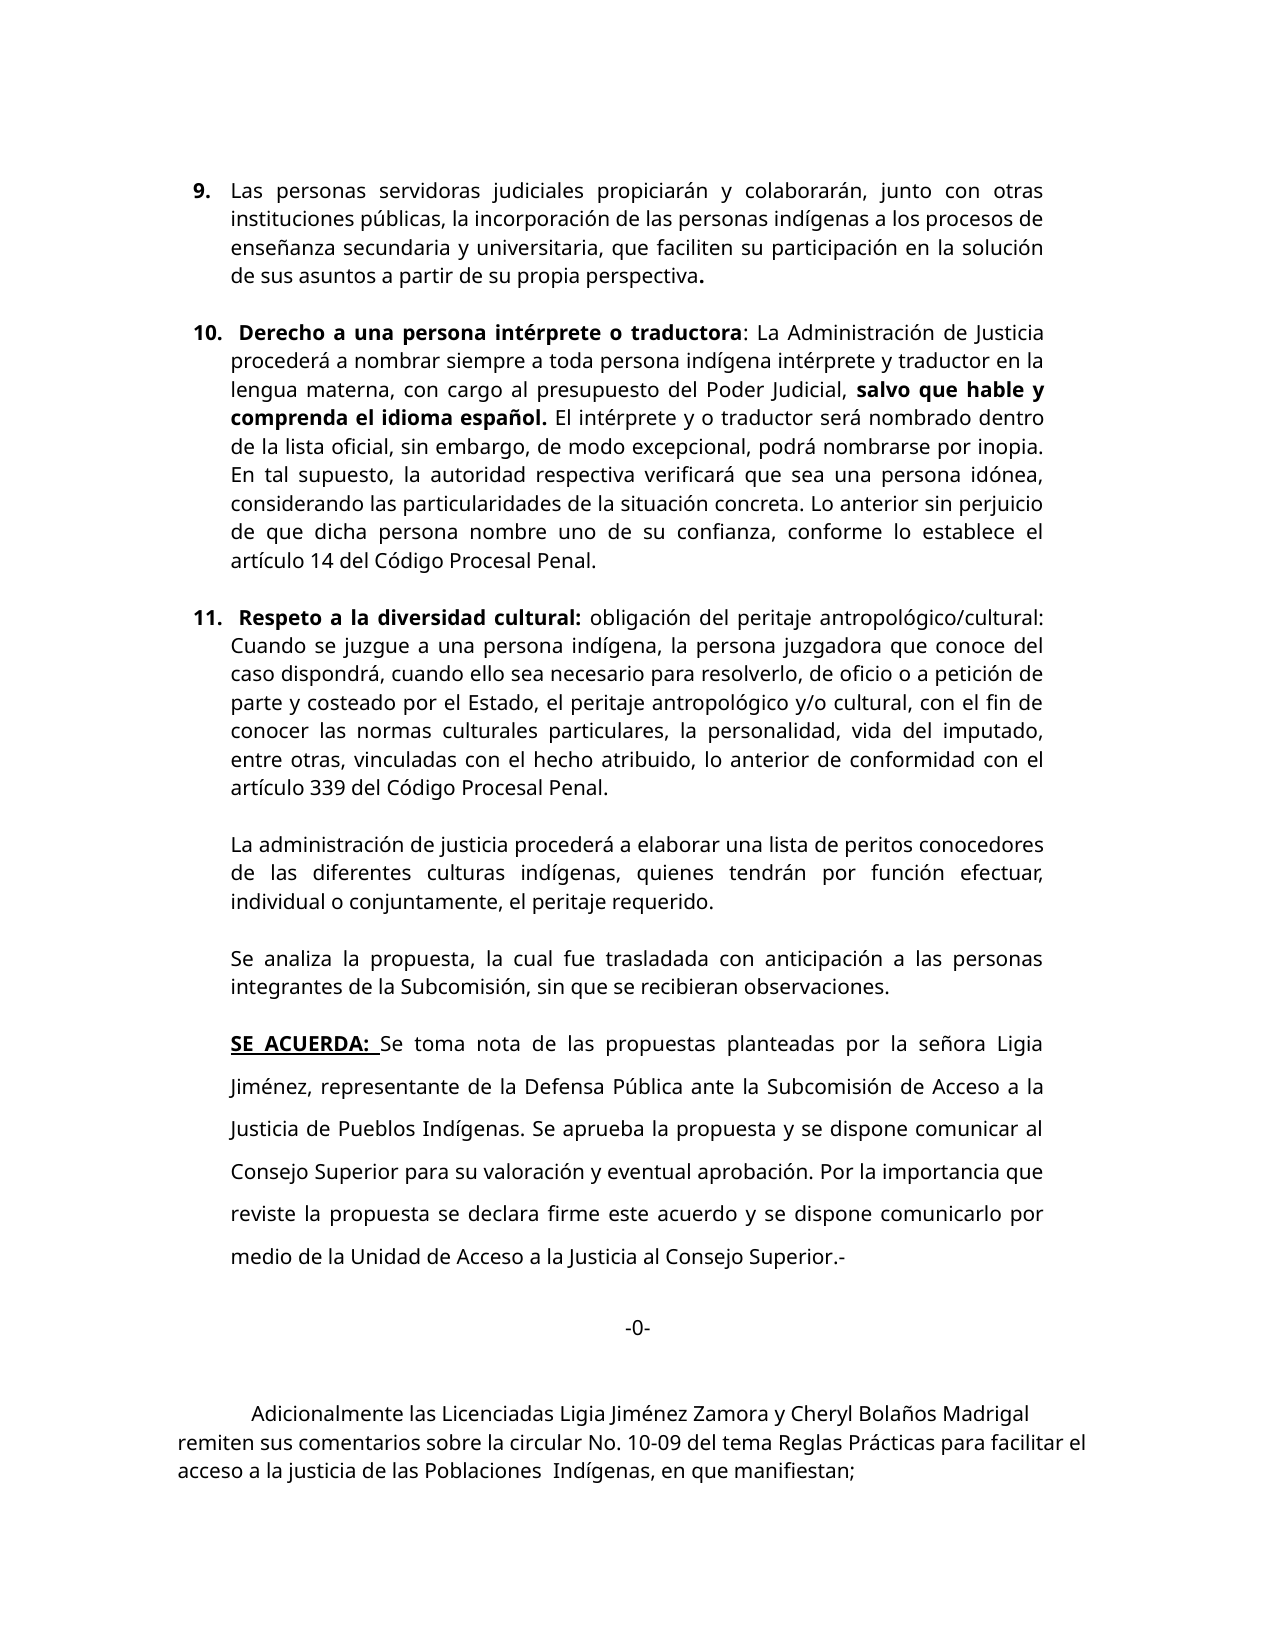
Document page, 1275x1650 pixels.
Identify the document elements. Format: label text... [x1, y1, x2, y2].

list Respeto a la diversidad cultural: obligación del peritaje antropológico/cultural: Cuando se juzgue a una persona indígena, la persona juzgadora que conoce del caso dispondrá, cuando ello sea necesario para resolverlo, de oficio o a petición de parte y costeado por el Estado, el peritaje antropológico y/o cultural, con el fin de conocer las normas culturales particulares, la personalidad, vida del imputado, entre otras, vinculadas con el hecho atribuido, lo anterior de conformidad con el artículo 339 del Código Procesal Penal. [193, 603, 1045, 802]
text Se analiza la propuesta, la cual fue trasladada con anticipación a las personas integrantes de la Subcomisión, sin que se recibieran observaciones. [230, 944, 1045, 1001]
text SE ACUERDA: Se toma nota de las propuestas planteadas por la señora Ligia Jiménez, representante de la Defensa Pública ante la Subcomisión de Acceso a la Justicia de Pueblos Indígenas. Se aprueba la propuesta y se dispone comunicar al Consejo Superior para su valoración y eventual aprobación. Por la importancia que reviste la propuesta se declara firme este acuerdo y se dispone comunicarlo por medio de la Unidad de Acceso a la Justicia al Consejo Superior.- [230, 1029, 1045, 1271]
text La administración de justicia procederá a elaborar una lista de peritos conocedores de las diferentes culturas indígenas, quienes tendrán por función efectuar, individual o conjuntamente, el peritaje requerido. [230, 830, 1045, 915]
text Adicionalmente las Licenciadas Ligia Jiménez Zamora y Cheryl Bolaños Madrigal remiten sus comentarios sobre la circular No. 10-09 del tema Reglas Prácticas para facilitar el acceso a la justicia de las Poblaciones Indígenas, en que manifiestan; [177, 1399, 1098, 1484]
list Derecho a una persona intérprete o traductora: La Administración de Justicia procederá a nombrar siempre a toda persona indígena intérprete y traductor en la lengua materna, con cargo al presupuesto del Poder Judicial, salvo que hable y comprenda el idioma español. El intérprete y o traductor será nombrado dentro de la lista oficial, sin embargo, de modo excepcional, podrá nombrarse por inopia. En tal supuesto, la autoridad respectiva verificará que sea una persona idónea, considerando las particularidades de la situación concreta. Lo anterior sin perjuicio de que dicha persona nombre uno de su confianza, conforme lo establece el artículo 14 del Código Procesal Penal. [193, 318, 1045, 574]
text -0- [177, 1313, 1098, 1342]
list Las personas servidoras judiciales propiciarán y colaborarán, junto con otras instituciones públicas, la incorporación de las personas indígenas a los procesos de enseñanza secundaria y universitaria, que faciliten su participación en la solución de sus asuntos a partir de su propia perspectiva. [193, 176, 1045, 290]
